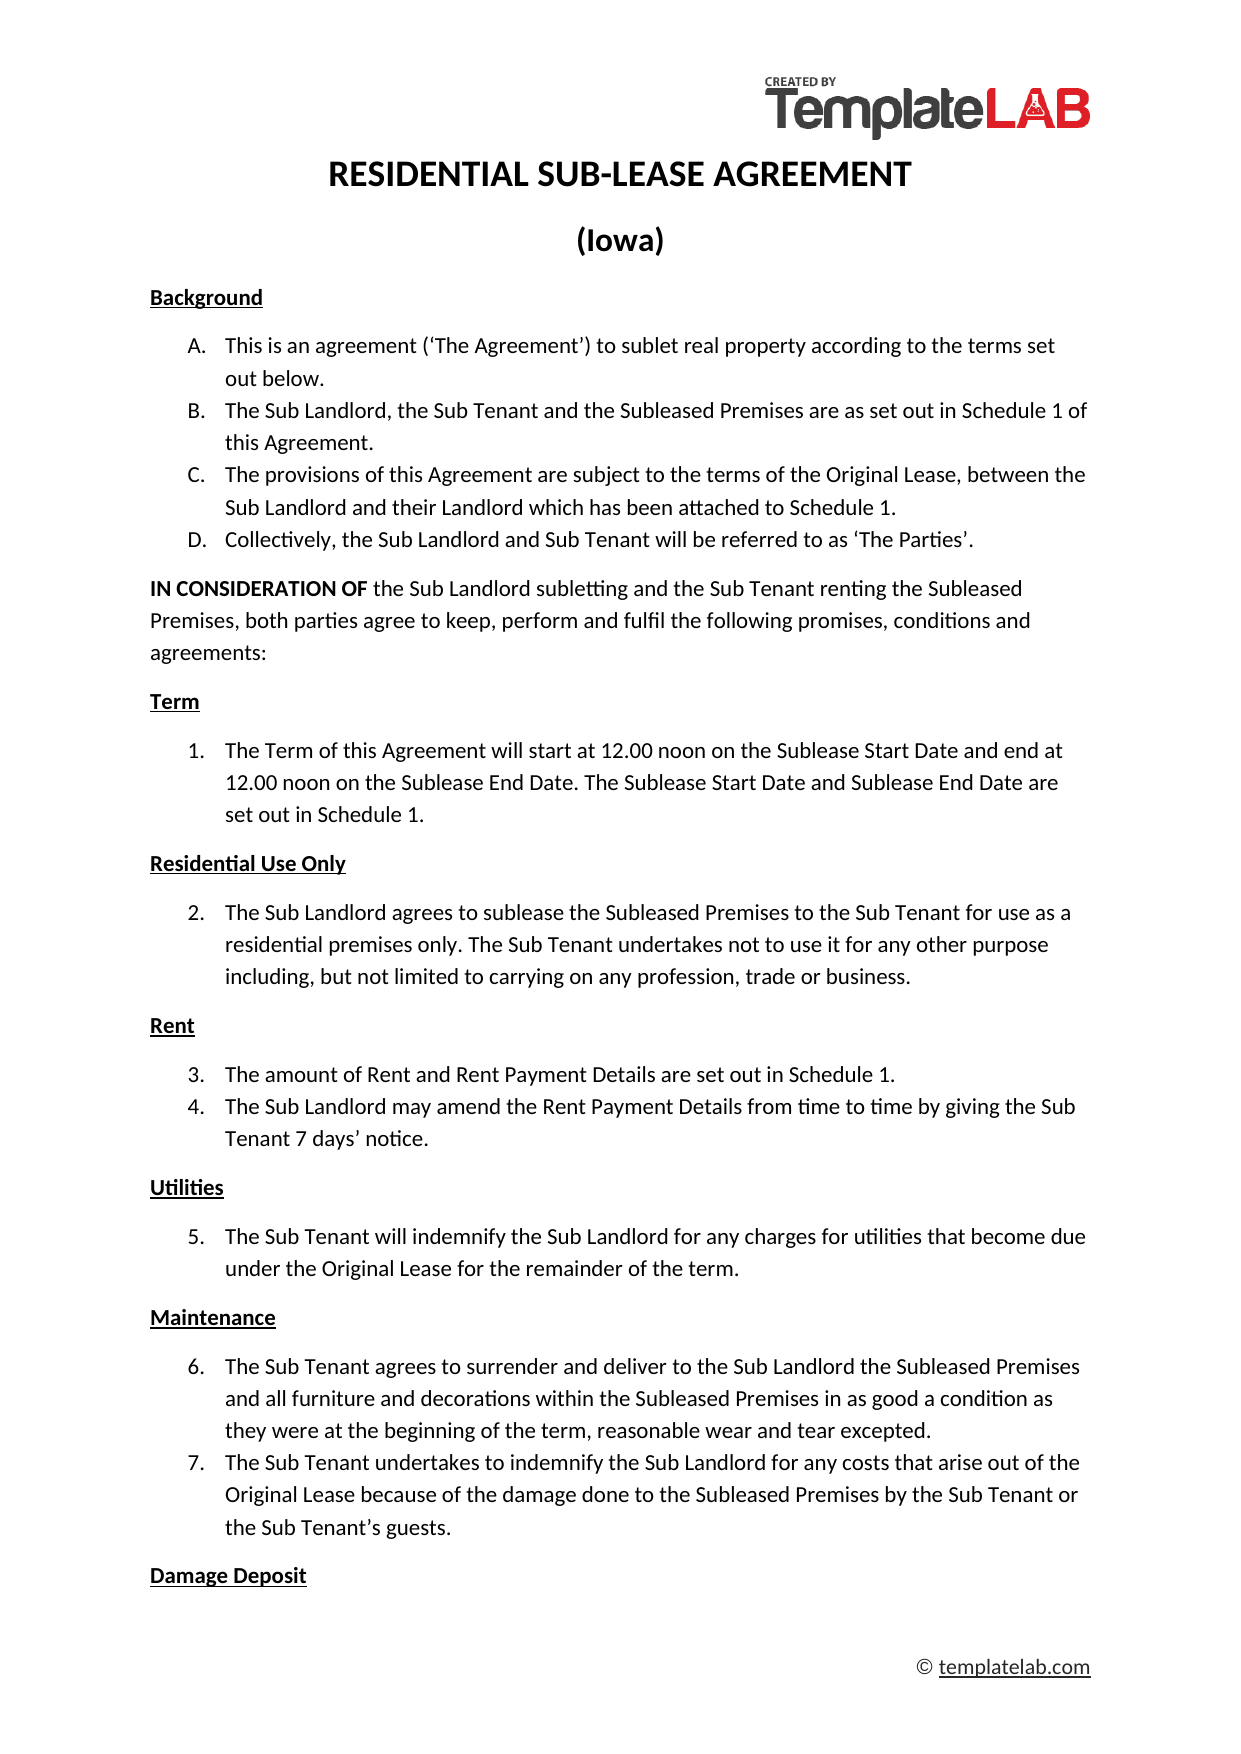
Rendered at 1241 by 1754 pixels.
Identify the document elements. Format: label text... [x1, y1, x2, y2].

list The Sub Landlord agrees to sublease the Subleased Premises to the Sub Tenant for use as a residential premises only. The Sub Tenant undertakes not to use it for any other purpose including, but not limited to carrying on any profession, trade or business. [187, 898, 1090, 990]
text Utilities [150, 1173, 1090, 1201]
list The provisions of this Agreement are subject to the terms of the Original Lease, between the Sub Landlord and their Landlord which has been attached to Schedule 1. [187, 460, 1090, 521]
text Maintenance [150, 1303, 1090, 1331]
list Collectively, the Sub Landlord and Sub Tenant will be referred to as ‘The Parties’. [187, 525, 1090, 553]
list The Term of this Agreement will start at 12.00 noon on the Sublease Start Date and end at 12.00 noon on the Sublease End Date. The Sublease Start Date and Sublease End Date are set out in Schedule 1. [187, 736, 1090, 828]
text (Iowa) [150, 219, 1090, 260]
list The Sub Tenant agrees to surrender and deliver to the Sub Landlord the Subleased Premises and all furniture and decorations within the Subleased Premises in as good a condition as they were at the beginning of the term, reasonable wear and tear excepted. [187, 1352, 1090, 1444]
list The Sub Tenant undertakes to indemnify the Sub Landlord for any costs that arise out of the Original Lease because of the damage done to the Subleased Premises by the Sub Tenant or the Sub Tenant’s guests. [187, 1448, 1090, 1541]
text Background [150, 283, 1090, 311]
list The Sub Landlord, the Sub Tenant and the Subleased Premises are as set out in Schedule 1 of this Agreement. [187, 396, 1090, 456]
list This is an agreement (‘The Agreement’) to sublet real property according to the terms set out below. [187, 332, 1090, 392]
text Rent [150, 1011, 1090, 1039]
text RESIDENTIAL SUB-LEASE AGREEMENT [150, 150, 1090, 196]
list The Sub Landlord may amend the Rent Payment Details from time to time by giving the Sub Tenant 7 days’ notice. [187, 1092, 1090, 1152]
list The amount of Rent and Rent Payment Details are set out in Schedule 1. [187, 1060, 1090, 1088]
picture [765, 73, 1091, 142]
text Residential Use Only [150, 849, 1090, 877]
text Term [150, 687, 1090, 715]
text Damage Deposit [150, 1562, 1090, 1590]
list The Sub Tenant will indemnify the Sub Landlord for any charges for utilities that become due under the Original Lease for the remainder of the term. [187, 1222, 1090, 1282]
text IN CONSIDERATION OF the Sub Landlord subletting and the Sub Tenant renting the Subleased Premises, both parties agree to keep, perform and fulfil the following promises, conditions and agreements: [150, 574, 1090, 666]
